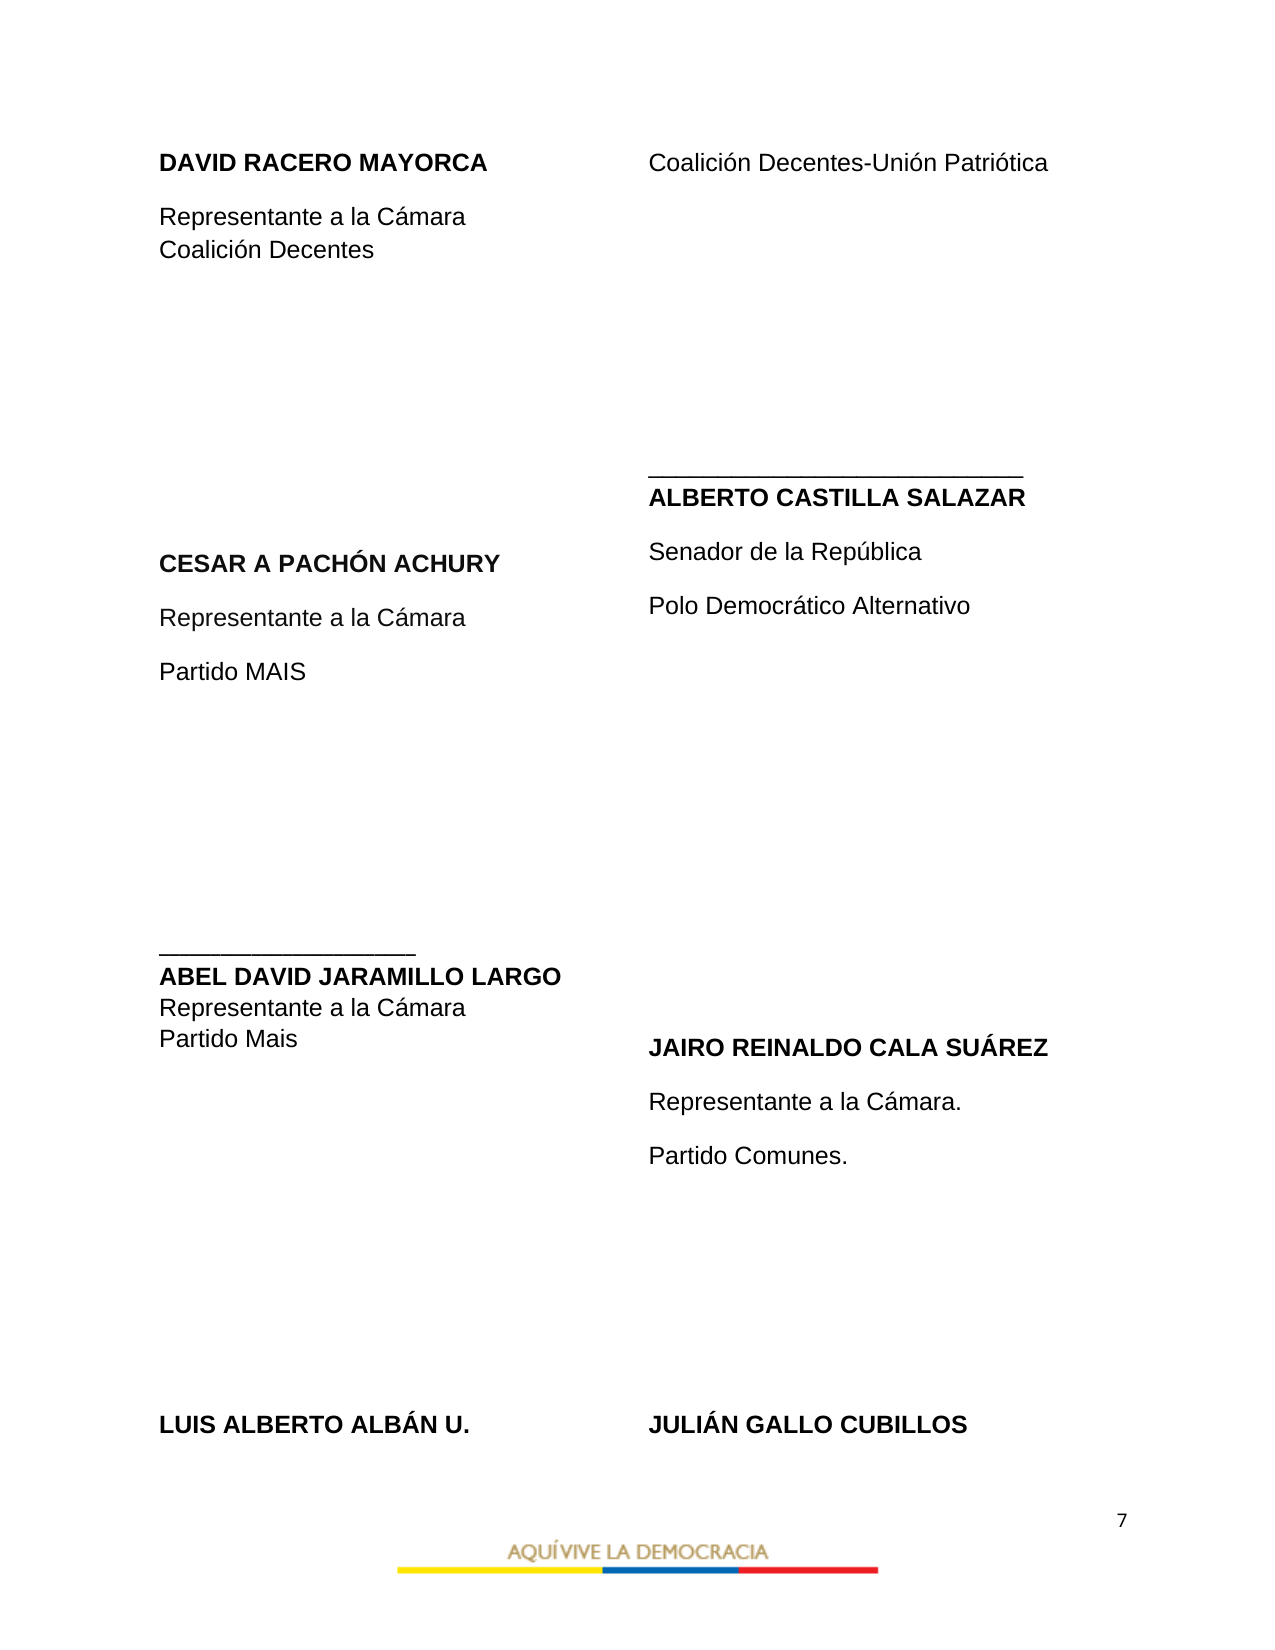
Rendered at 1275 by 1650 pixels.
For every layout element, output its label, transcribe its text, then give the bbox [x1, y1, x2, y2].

table_cell _________________________ ABEL DAVID JARAMILLO LARGO Representante a la Cámara Partido Mais [148, 710, 637, 1194]
table_cell JAIRO REINALDO CALA SUÁREZ Representante a la Cámara. Partido Comunes. [637, 710, 1126, 1194]
picture [382, 1532, 893, 1577]
table_cell CESAR A PACHÓN ACHURY Representante a la Cámara Partido MAIS [148, 342, 637, 710]
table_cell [148, 1195, 637, 1463]
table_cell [637, 148, 1126, 342]
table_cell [148, 148, 637, 342]
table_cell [637, 1195, 1126, 1463]
table_cell ___________________________ ALBERTO CASTILLA SALAZAR Senador de la República Polo Democrático Alternativo [637, 342, 1126, 710]
